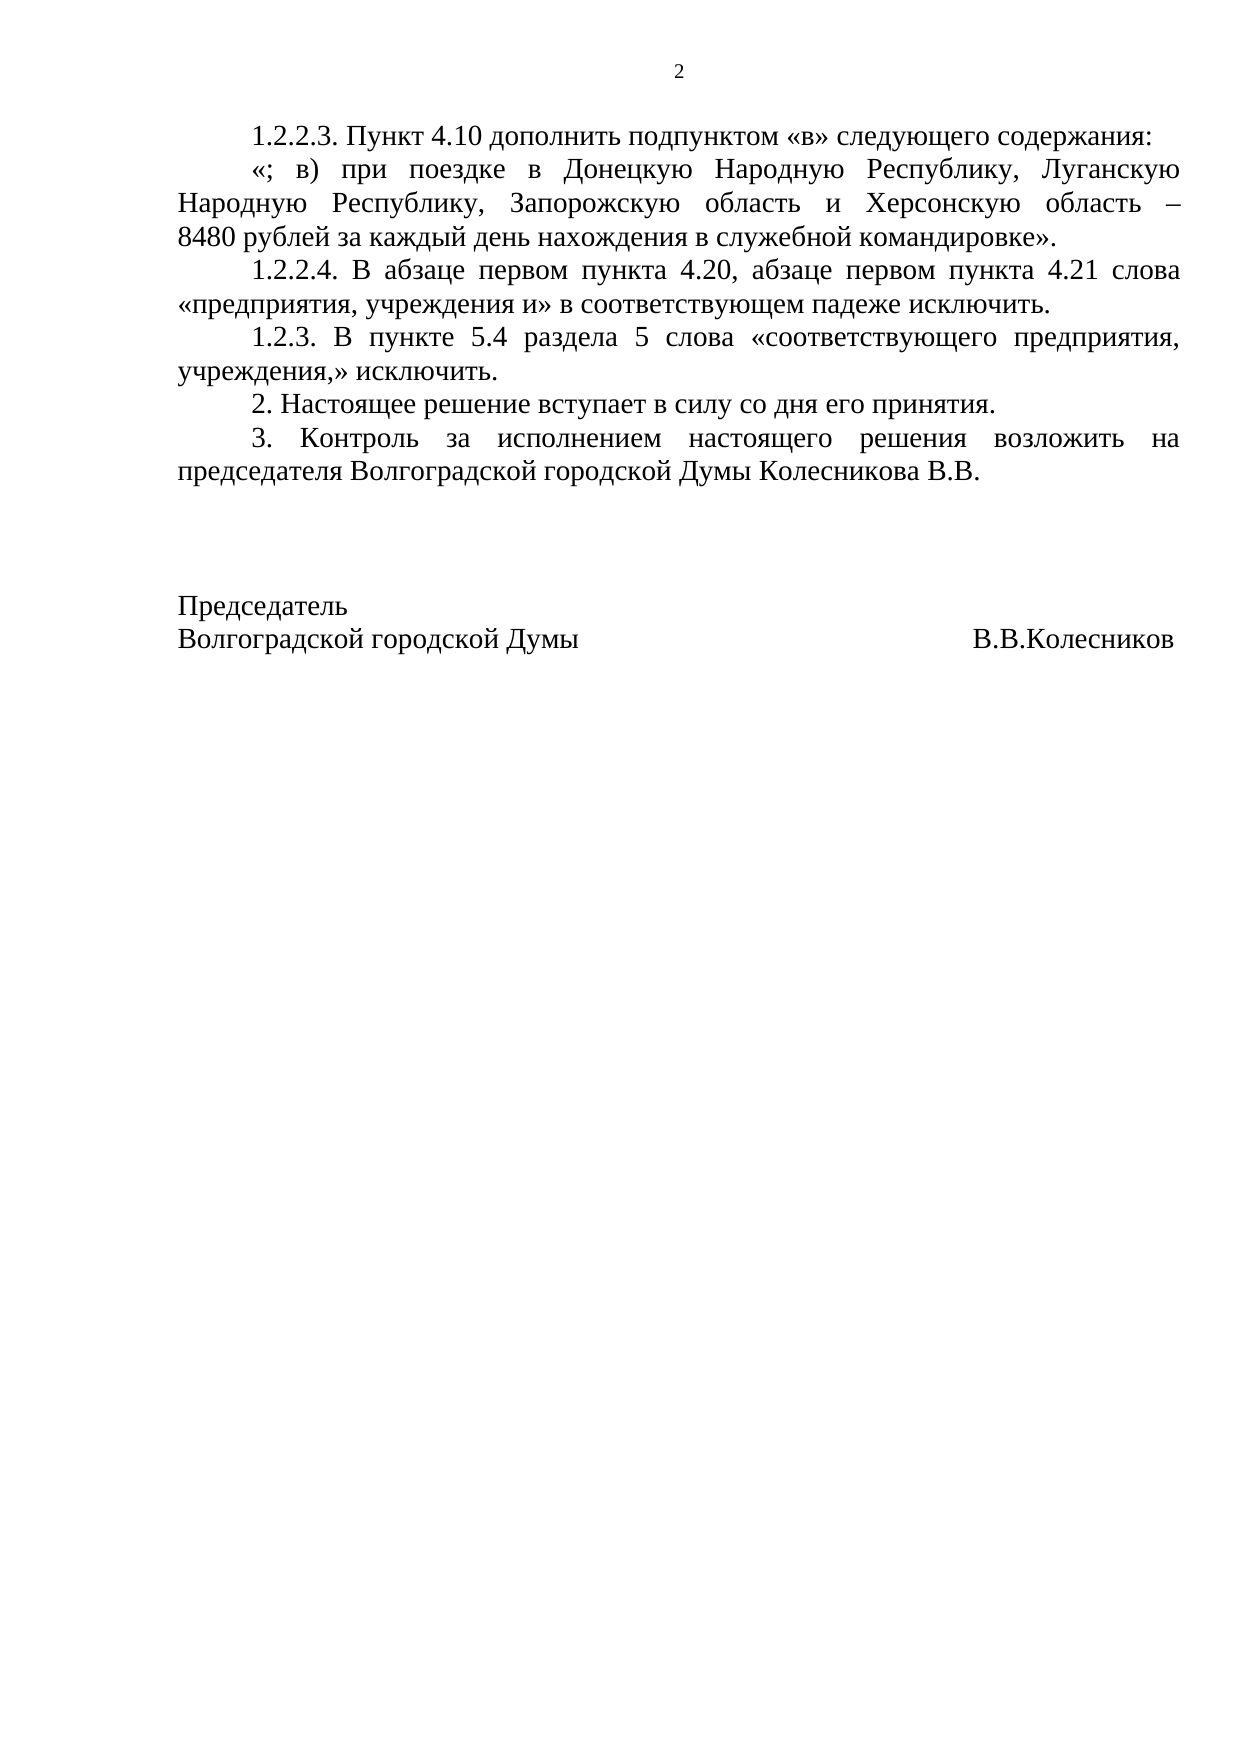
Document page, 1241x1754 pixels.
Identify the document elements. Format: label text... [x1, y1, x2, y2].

list 2. Настоящее решение вступает в силу со дня его принятия. [177, 386, 1181, 420]
text 1.2.3. В пункте 5.4 раздела 5 слова «соответствующего предприятия, учреждения,» исключить. [177, 319, 1181, 386]
text 3. Контроль за исполнением настоящего решения возложить на председателя Волгоградской городской Думы Колесникова В.В. [177, 420, 1181, 487]
text 1.2.2.3. Пункт 4.10 дополнить подпунктом «в» следующего содержания: [177, 118, 1181, 152]
text «; в) при поездке в Донецкую Народную Республику, Луганскую Народную Республику, Запорожскую область и Херсонскую область – 8480 рублей за каждый день нахождения в служебной командировке». [177, 152, 1181, 252]
text 1.2.2.4. В абзаце первом пункта 4.20, абзаце первом пункта 4.21 слова «предприятия, учреждения и» в соответствующем падеже исключить. [177, 252, 1181, 319]
text Председатель [177, 588, 1181, 621]
text Волгоградской городской Думы В.В.Колесников [177, 621, 1181, 655]
